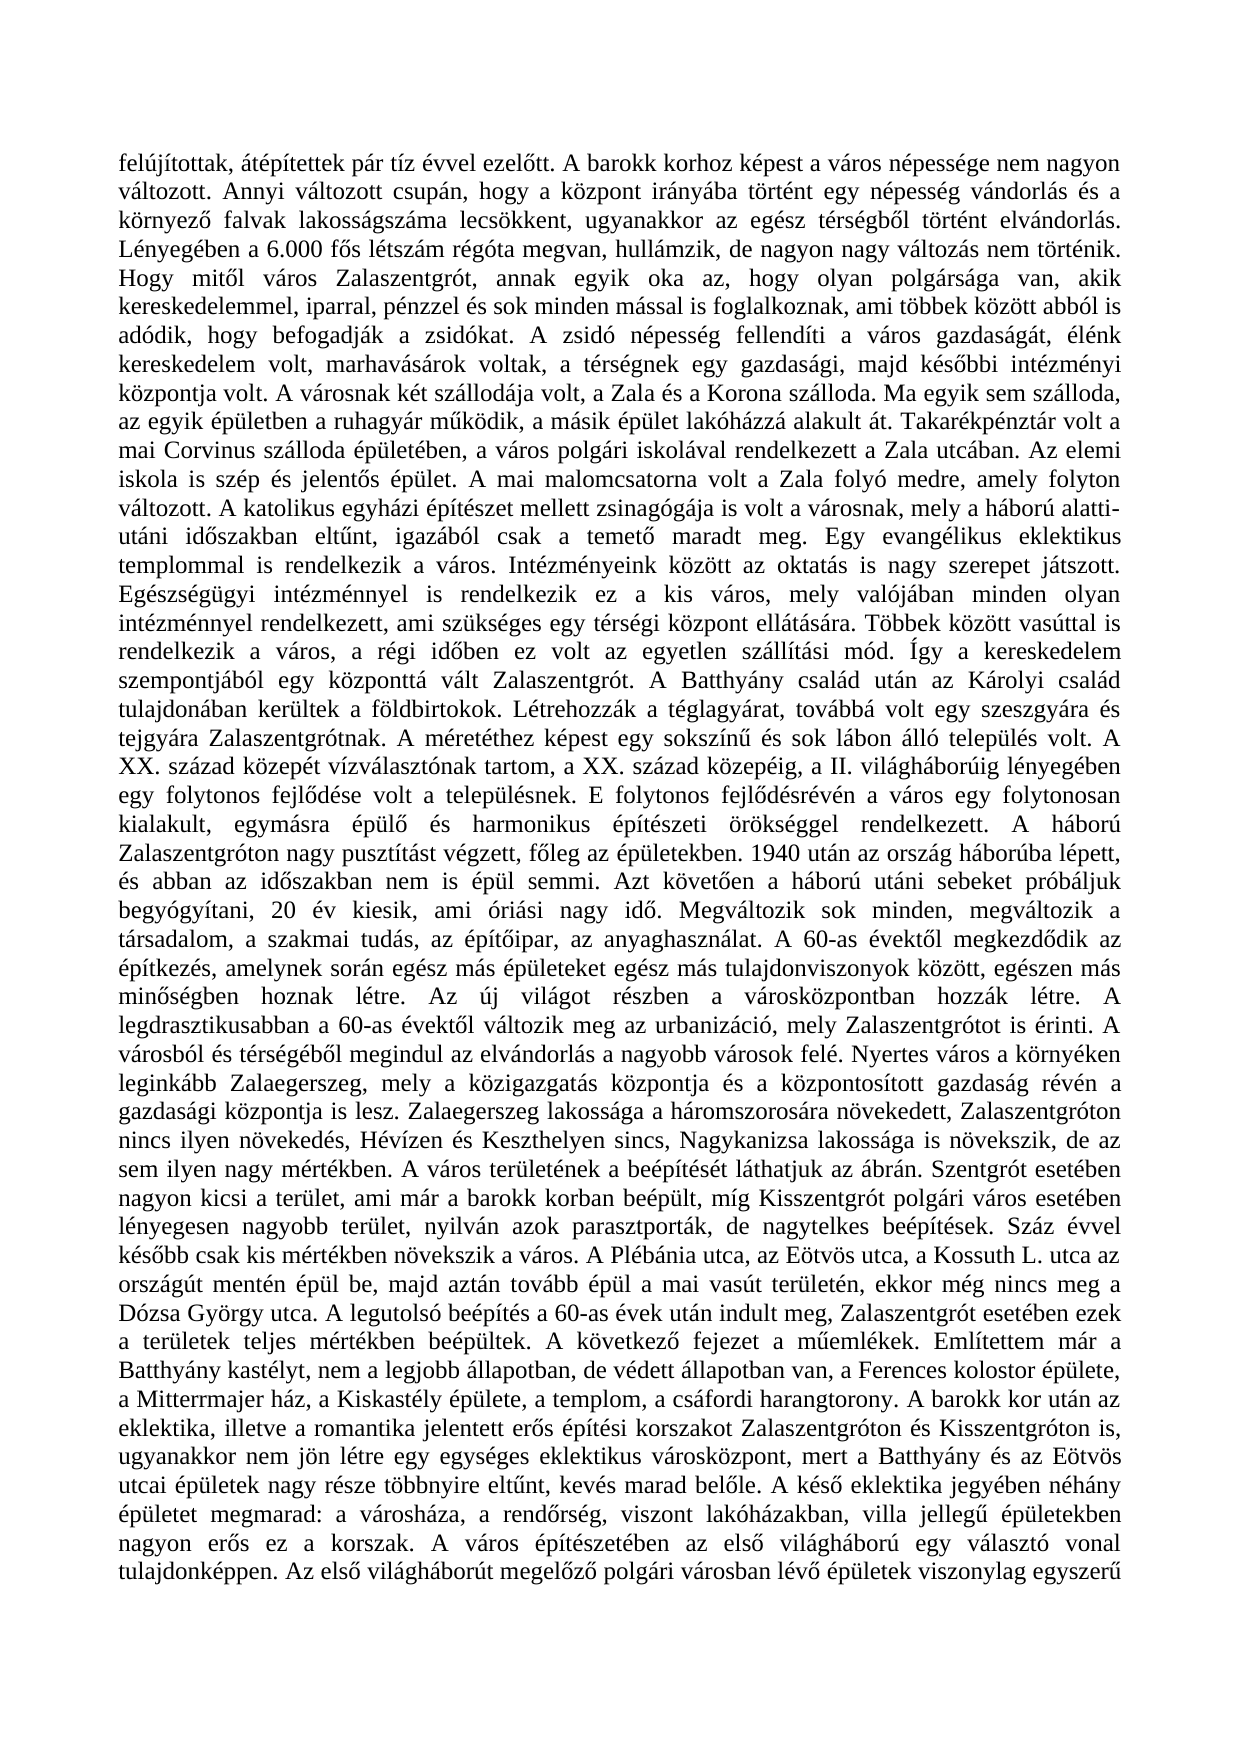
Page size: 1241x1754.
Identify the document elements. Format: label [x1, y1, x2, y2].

text [118, 148, 1122, 1585]
